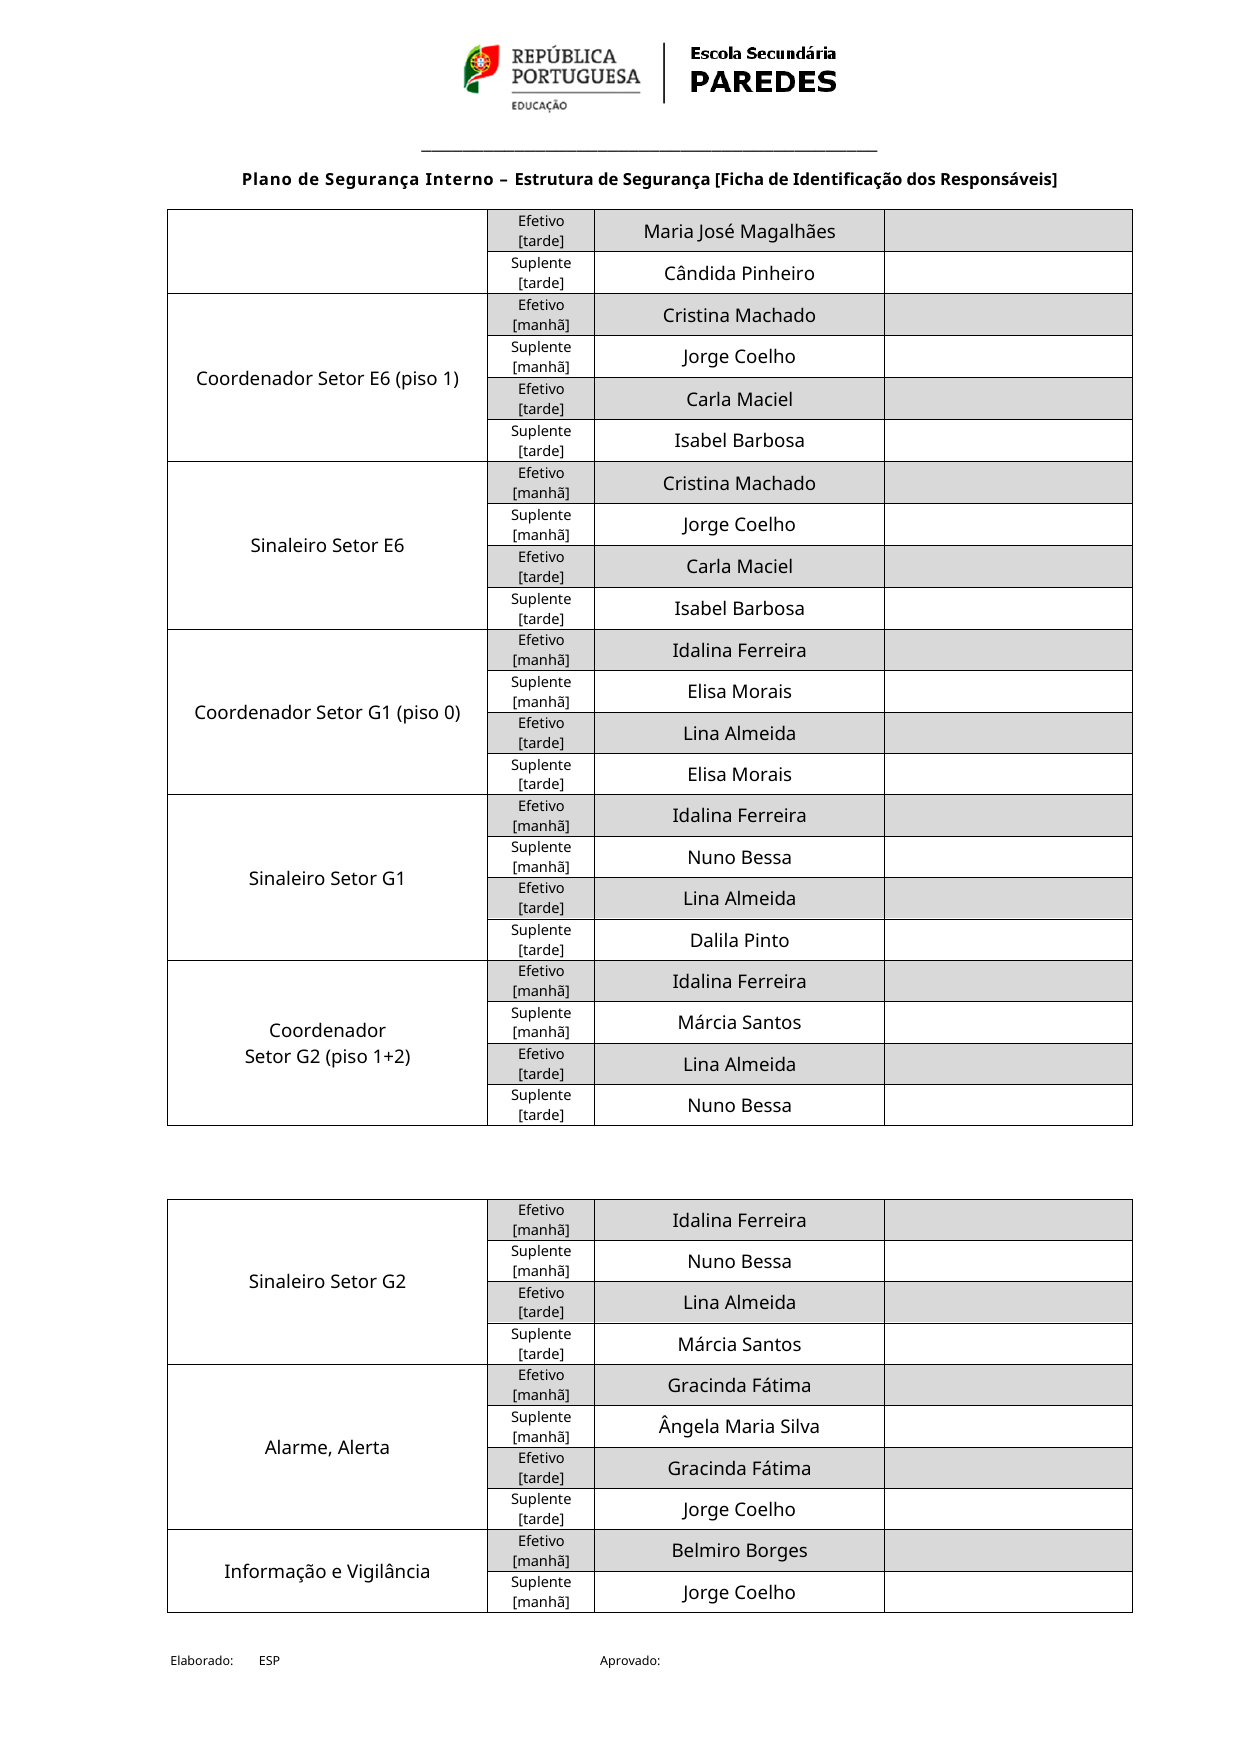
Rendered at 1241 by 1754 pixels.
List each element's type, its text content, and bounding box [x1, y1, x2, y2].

table_cell Maria José Magalhães [595, 210, 884, 251]
table_cell Suplente [tarde] [488, 252, 594, 293]
table_cell [885, 462, 1132, 503]
table_cell Dalila Pinto [595, 920, 884, 960]
table_cell Suplente [manhã] [488, 837, 594, 877]
table_cell [885, 210, 1132, 251]
table_cell Suplente [tarde] [488, 1085, 594, 1125]
picture [457, 29, 843, 117]
table_cell [885, 294, 1132, 335]
table_cell [885, 1572, 1132, 1612]
table_cell [885, 504, 1132, 545]
table_cell [885, 252, 1132, 293]
table_cell Idalina Ferreira [595, 961, 884, 1001]
table_cell Jorge Coelho [595, 504, 884, 545]
table_header Sinaleiro Setor G2 [168, 1200, 487, 1364]
table_cell Efetivo [tarde] [488, 1282, 594, 1322]
table_cell [885, 630, 1132, 670]
table_cell Cristina Machado [595, 294, 884, 335]
table_cell Cristina Machado [595, 462, 884, 503]
table_cell Carla Maciel [595, 546, 884, 587]
table_cell Efetivo [tarde] [488, 713, 594, 753]
table_cell [885, 961, 1132, 1001]
table_cell Elisa Morais [595, 671, 884, 712]
table_cell Gracinda Fátima [595, 1448, 884, 1488]
table_cell Nuno Bessa [595, 837, 884, 877]
table_cell Idalina Ferreira [595, 630, 884, 670]
table_cell [885, 1044, 1132, 1084]
table_cell Efetivo [tarde] [488, 878, 594, 918]
table_cell Suplente [manhã] [488, 1406, 594, 1447]
table_cell Alarme, Alerta [168, 1365, 487, 1529]
table_cell Lina Almeida [595, 1044, 884, 1084]
table_header Idalina Ferreira [595, 1200, 884, 1240]
table_cell [885, 1530, 1132, 1571]
table_cell [885, 1365, 1132, 1405]
table_cell [885, 378, 1132, 419]
table_cell [885, 420, 1132, 461]
table_cell Efetivo [manhã] [488, 1530, 594, 1571]
table_cell Nuno Bessa [595, 1241, 884, 1281]
table_cell [885, 837, 1132, 877]
table_cell Jorge Coelho [595, 336, 884, 377]
table_cell Jorge Coelho [595, 1489, 884, 1529]
table_cell Belmiro Borges [595, 1530, 884, 1571]
table_cell Suplente [tarde] [488, 920, 594, 960]
table_cell [885, 1282, 1132, 1322]
table_cell Suplente [manhã] [488, 671, 594, 712]
table_cell [885, 795, 1132, 836]
table_header Efetivo [manhã] [488, 1200, 594, 1240]
table_cell [885, 336, 1132, 377]
table_cell Sinaleiro Setor E6 [168, 462, 487, 629]
table_cell [885, 878, 1132, 918]
table_cell Coordenador Setor E6 (piso 1) [168, 294, 487, 461]
table_cell Efetivo [tarde] [488, 210, 594, 251]
table_cell Efetivo [manhã] [488, 1365, 594, 1405]
table_cell [885, 1085, 1132, 1125]
table_cell Efetivo [manhã] [488, 961, 594, 1001]
table_cell Suplente [tarde] [488, 1324, 594, 1364]
table_cell Cândida Pinheiro [595, 252, 884, 293]
table_cell [885, 1489, 1132, 1529]
table_cell [885, 1406, 1132, 1447]
table_cell Ângela Maria Silva [595, 1406, 884, 1447]
table_cell Suplente [tarde] [488, 1489, 594, 1529]
table_cell Suplente [manhã] [488, 1572, 594, 1612]
table_cell Lina Almeida [595, 713, 884, 753]
table_cell [885, 588, 1132, 629]
table_cell Coordenador Setor G1 (piso 0) [168, 630, 487, 794]
table_header [885, 1200, 1132, 1240]
table_cell Suplente [tarde] [488, 588, 594, 629]
table_cell Efetivo [manhã] [488, 795, 594, 836]
table_cell Idalina Ferreira [595, 795, 884, 836]
table_cell Efetivo [manhã] [488, 630, 594, 670]
table_cell Efetivo [tarde] [488, 378, 594, 419]
table_cell [885, 546, 1132, 587]
table_cell Isabel Barbosa [595, 588, 884, 629]
table_cell Jorge Coelho [595, 1572, 884, 1612]
table_cell Suplente [tarde] [488, 420, 594, 461]
table_cell Suplente [manhã] [488, 504, 594, 545]
table_cell Lina Almeida [595, 878, 884, 918]
table_cell Efetivo [tarde] [488, 1044, 594, 1084]
table_cell Suplente [manhã] [488, 336, 594, 377]
table_cell [885, 1324, 1132, 1364]
table_cell Sinaleiro Setor G1 [168, 795, 487, 960]
table_cell [885, 671, 1132, 712]
table_cell Efetivo [tarde] [488, 546, 594, 587]
table_cell Nuno Bessa [595, 1085, 884, 1125]
table_cell Suplente [tarde] [488, 754, 594, 794]
table_cell Efetivo [tarde] [488, 1448, 594, 1488]
table_cell [885, 1002, 1132, 1042]
table_cell Márcia Santos [595, 1324, 884, 1364]
table_cell Isabel Barbosa [595, 420, 884, 461]
table_cell Carla Maciel [595, 378, 884, 419]
table_cell [885, 1241, 1132, 1281]
table_cell [885, 713, 1132, 753]
table_cell Efetivo [manhã] [488, 294, 594, 335]
table_cell Suplente [manhã] [488, 1241, 594, 1281]
table_cell Gracinda Fátima [595, 1365, 884, 1405]
table_cell [885, 1448, 1132, 1488]
table_cell Elisa Morais [595, 754, 884, 794]
table_cell Lina Almeida [595, 1282, 884, 1322]
table_cell [885, 754, 1132, 794]
table_cell Informação e Vigilância [168, 1530, 487, 1612]
table_cell Efetivo [manhã] [488, 462, 594, 503]
table_cell Suplente [manhã] [488, 1002, 594, 1042]
table_cell Coordenador Setor G2 (piso 1+2) [168, 961, 487, 1125]
table_cell [885, 920, 1132, 960]
table_cell Márcia Santos [595, 1002, 884, 1042]
